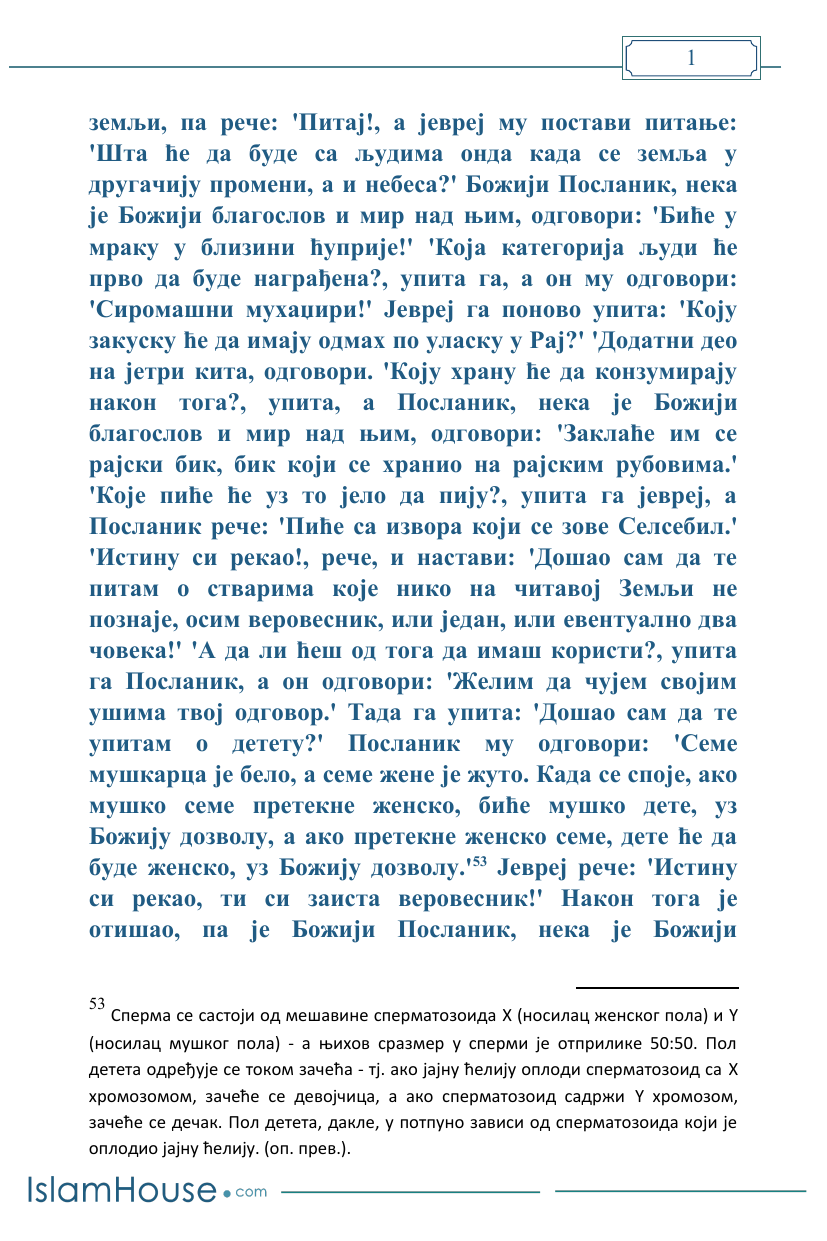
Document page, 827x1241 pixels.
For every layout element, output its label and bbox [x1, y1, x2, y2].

picture [20, 1171, 541, 1209]
picture [548, 1170, 807, 1208]
text [89, 107, 738, 943]
